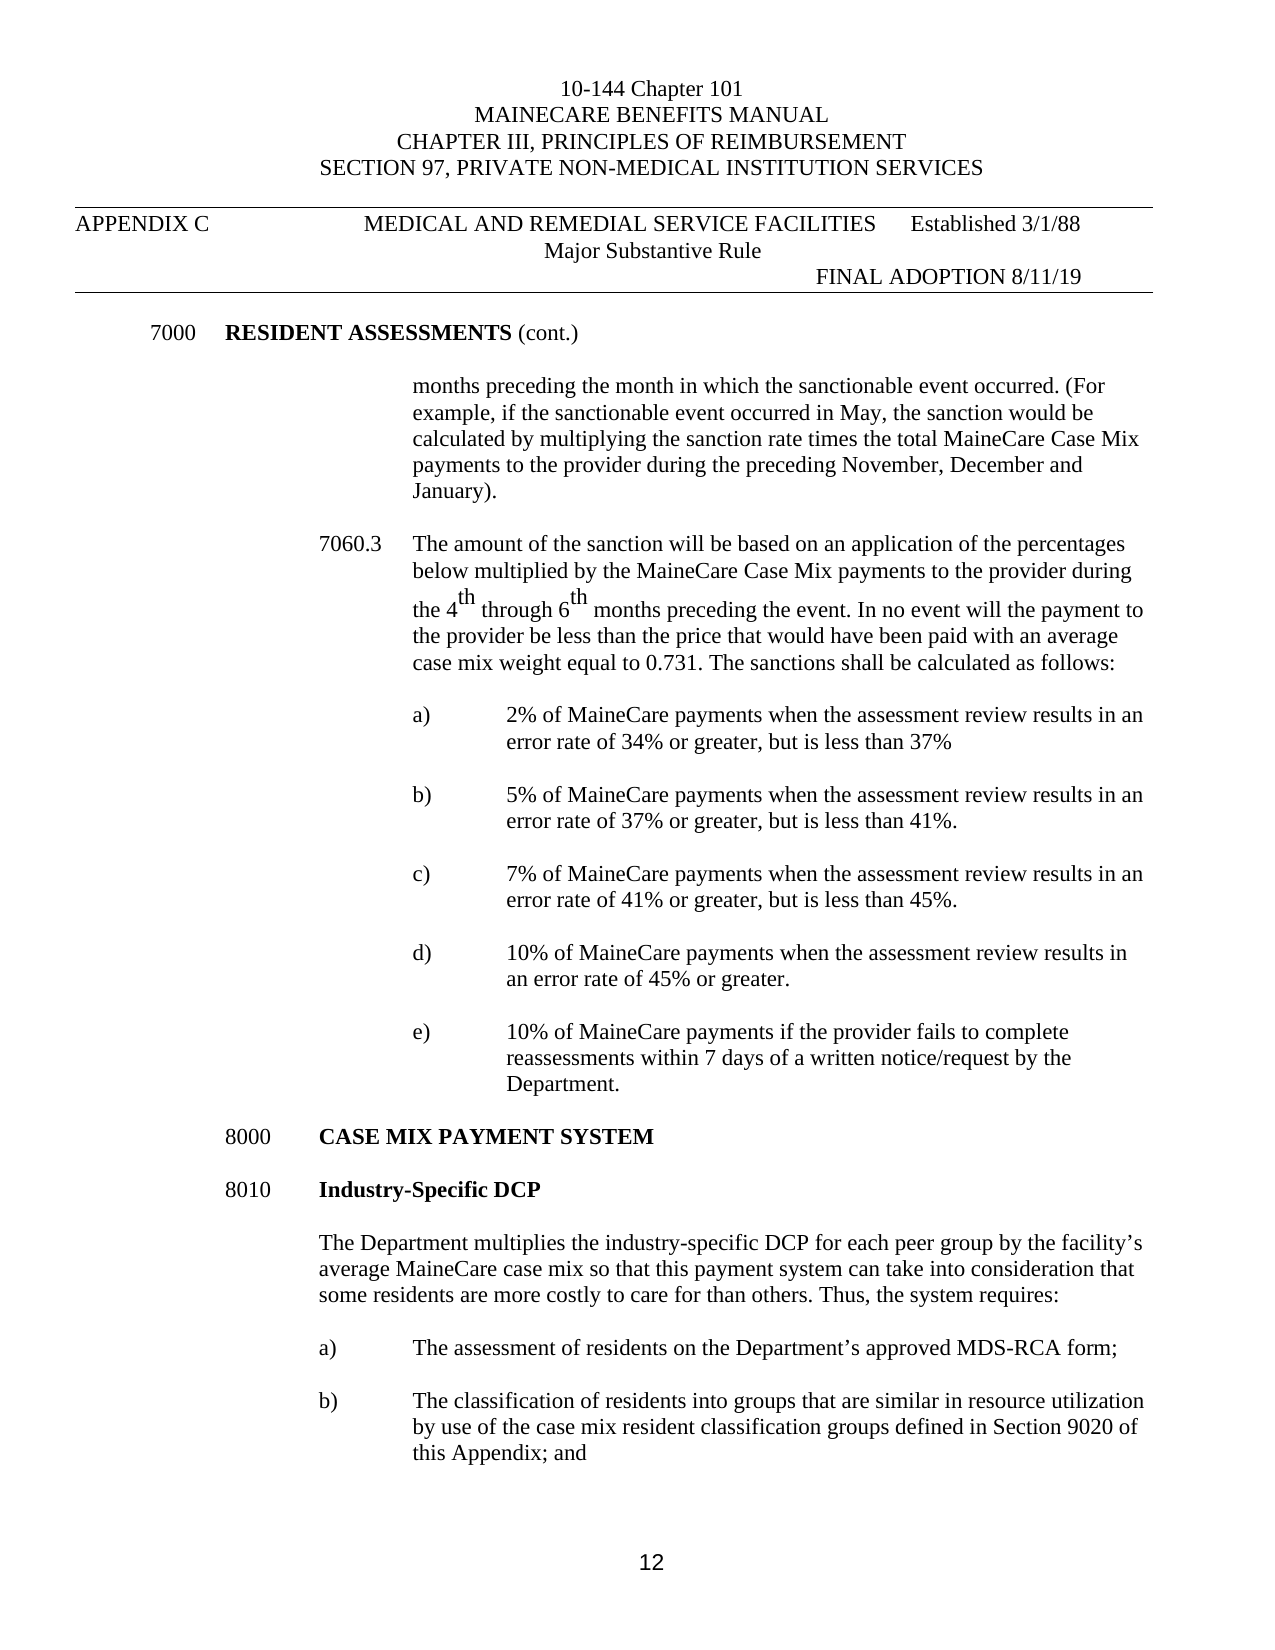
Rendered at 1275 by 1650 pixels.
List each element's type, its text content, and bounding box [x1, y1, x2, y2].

text 7000 RESIDENT ASSESSMENTS (cont.) [150, 319, 1153, 346]
text b) 5% of MaineCare payments when the assessment review results in an error rate of 37% or greater, but is less than 41%. [412, 781, 1153, 833]
text b) The classification of residents into groups that are similar in resource utilization by use of the case mix resident classification groups defined in Section 9020 of this Appendix; and [319, 1387, 1153, 1466]
text months preceding the month in which the sanctionable event occurred. (For example, if the sanctionable event occurred in May, the sanction would be calculated by multiplying the sanction rate times the total MaineCare Case Mix payments to the provider during the preceding November, December and January). [319, 372, 1153, 504]
text a) 2% of MaineCare payments when the assessment review results in an error rate of 34% or greater, but is less than 37% [412, 702, 1153, 754]
text a) The assessment of residents on the Department’s approved MDS-RCA form; [319, 1334, 1153, 1360]
text 8000 CASE MIX PAYMENT SYSTEM [150, 1123, 1153, 1149]
text e) 10% of MaineCare payments if the provider fails to complete reassessments within 7 days of a written notice/request by the Department. [412, 1018, 1153, 1097]
text 7060.3 The amount of the sanction will be based on an application of the percentages below multiplied by the MaineCare Case Mix payments to the provider during the 4th through 6th months preceding the event. In no event will the payment to the provider be less than the price that would have been paid with an average case mix weight equal to 0.731. The sanctions shall be calculated as follows: [319, 530, 1153, 675]
text The Department multiplies the industry-specific DCP for each peer group by the facility’s average MaineCare case mix so that this payment system can take into consideration that some residents are more costly to care for than others. Thus, the system requires: [225, 1229, 1153, 1308]
text 8010 Industry-Specific DCP [225, 1176, 1153, 1202]
text c) 7% of MaineCare payments when the assessment review results in an error rate of 41% or greater, but is less than 45%. [412, 860, 1153, 912]
text d) 10% of MaineCare payments when the assessment review results in an error rate of 45% or greater. [412, 939, 1153, 991]
